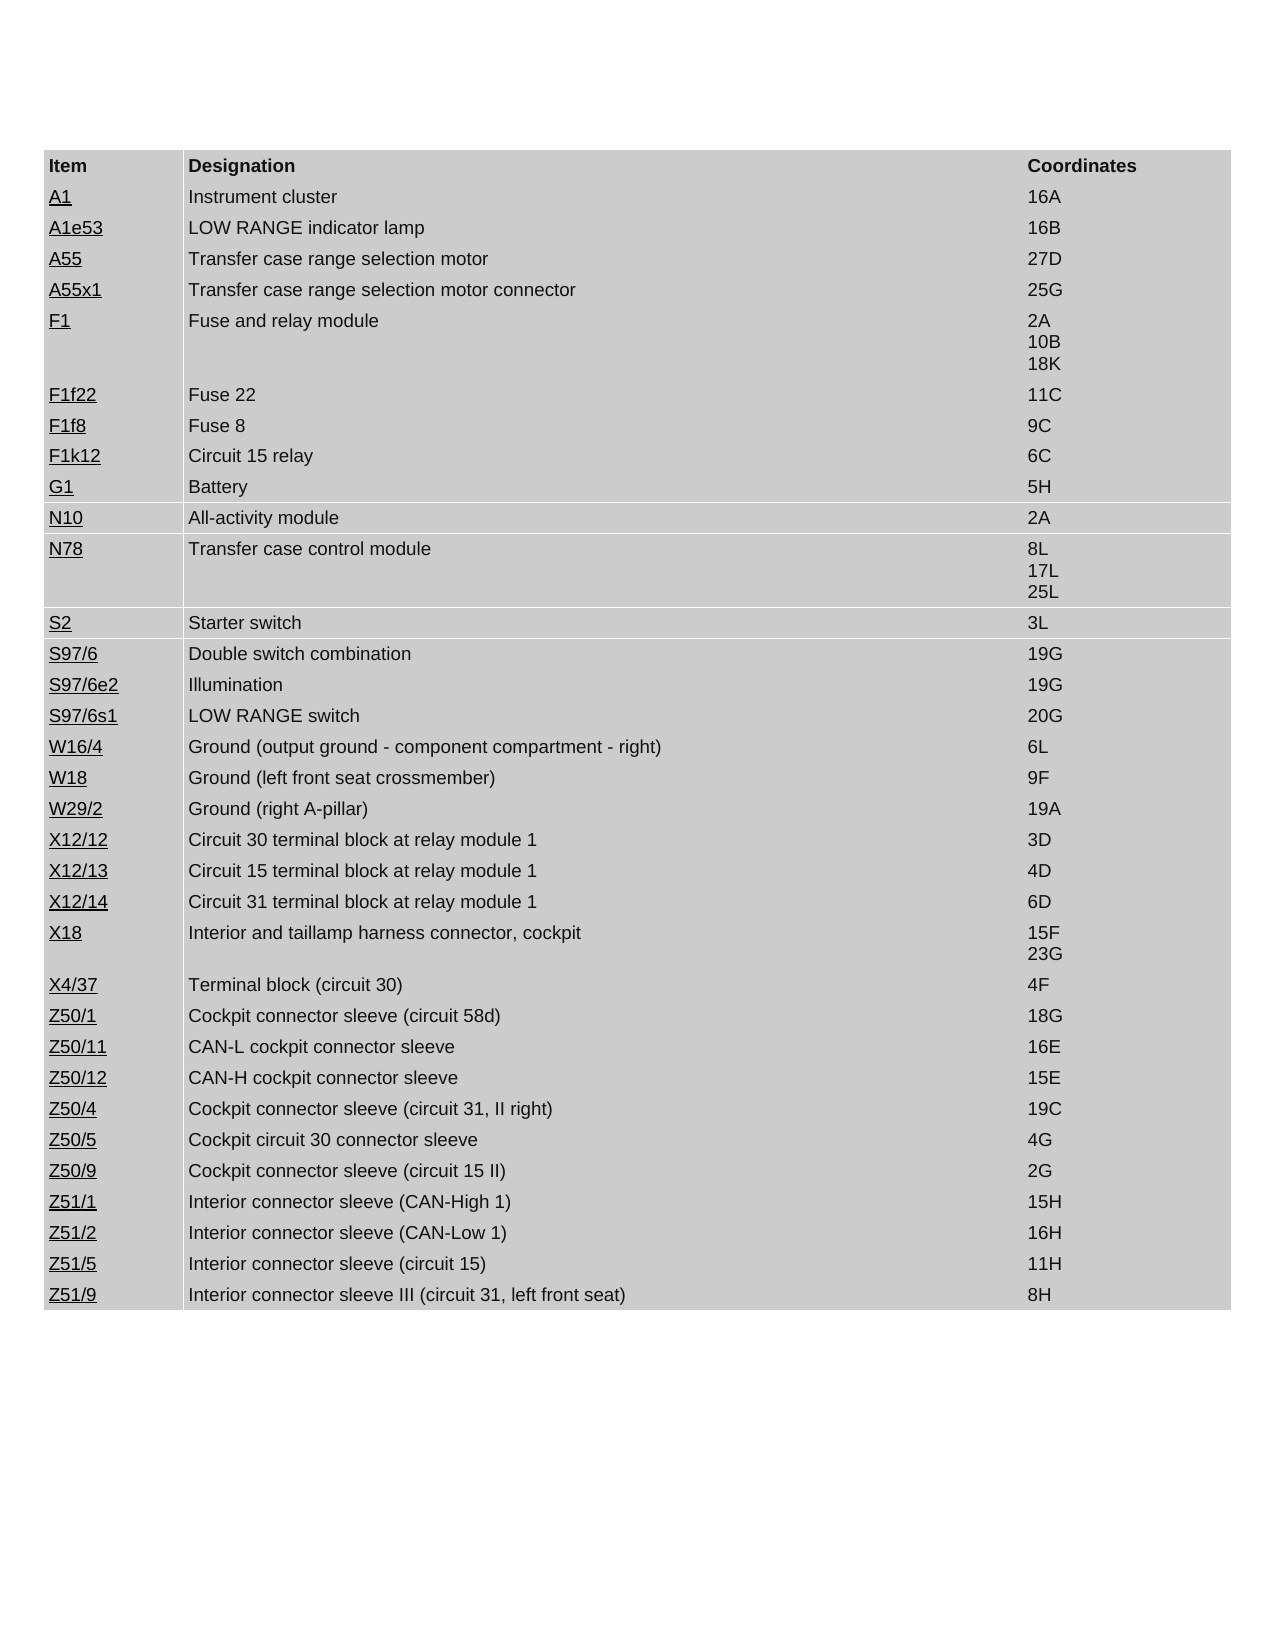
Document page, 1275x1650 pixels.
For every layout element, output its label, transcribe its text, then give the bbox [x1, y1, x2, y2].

table_cell Terminal block (circuit 30) [184, 969, 1023, 1000]
table_cell A1e53 [44, 212, 183, 243]
table_cell 16E [1023, 1031, 1231, 1062]
table_cell Interior connector sleeve (circuit 15) [184, 1248, 1023, 1279]
table_cell 25G [1023, 274, 1231, 305]
table_cell N10 [44, 503, 183, 533]
table_cell 3D [1023, 824, 1231, 855]
table_cell 16A [1023, 181, 1231, 212]
table_cell Z51/2 [44, 1217, 183, 1248]
table_cell LOW RANGE switch [184, 700, 1023, 731]
table_cell Starter switch [184, 608, 1023, 638]
table_cell All-activity module [184, 503, 1023, 533]
table_cell 2A [1023, 503, 1231, 533]
table_cell 16H [1023, 1217, 1231, 1248]
table_cell A55 [44, 243, 183, 274]
table_cell Transfer case range selection motor connector [184, 274, 1023, 305]
table_cell Interior connector sleeve (CAN-Low 1) [184, 1217, 1023, 1248]
table_cell 19A [1023, 793, 1231, 824]
table_cell Z50/11 [44, 1031, 183, 1062]
table_cell Z50/4 [44, 1093, 183, 1124]
table_cell Z51/1 [44, 1186, 183, 1217]
table_cell 15E [1023, 1062, 1231, 1093]
table_cell X4/37 [44, 969, 183, 1000]
table_cell Circuit 31 terminal block at relay module 1 [184, 886, 1023, 917]
table_cell 15H [1023, 1186, 1231, 1217]
table_cell X12/12 [44, 824, 183, 855]
table_cell W18 [44, 762, 183, 793]
table_cell Interior and taillamp harness connector, cockpit [184, 917, 1023, 969]
table_cell Battery [184, 472, 1023, 502]
table_cell Fuse and relay module [184, 305, 1023, 379]
table_cell Illumination [184, 669, 1023, 700]
table_cell 15F 23G [1023, 917, 1231, 969]
table_cell 6D [1023, 886, 1231, 917]
table_cell 2G [1023, 1155, 1231, 1186]
table_cell Z50/12 [44, 1062, 183, 1093]
table_cell Cockpit connector sleeve (circuit 31, II right) [184, 1093, 1023, 1124]
table_cell CAN-L cockpit connector sleeve [184, 1031, 1023, 1062]
table_cell 9F [1023, 762, 1231, 793]
table_cell S2 [44, 608, 183, 638]
table_cell 18G [1023, 1000, 1231, 1031]
table_cell Ground (left front seat crossmember) [184, 762, 1023, 793]
table_cell F1f8 [44, 410, 183, 441]
table_header Item [44, 150, 183, 181]
table_cell 5H [1023, 472, 1231, 502]
table_cell Cockpit connector sleeve (circuit 58d) [184, 1000, 1023, 1031]
table_cell 6C [1023, 441, 1231, 472]
table_cell 2A 10B 18K [1023, 305, 1231, 379]
table_cell S97/6e2 [44, 669, 183, 700]
table_cell W16/4 [44, 731, 183, 762]
table_cell 3L [1023, 608, 1231, 638]
table_cell X12/14 [44, 886, 183, 917]
table_cell 11H [1023, 1248, 1231, 1279]
table_cell Circuit 30 terminal block at relay module 1 [184, 824, 1023, 855]
table_cell Cockpit circuit 30 connector sleeve [184, 1124, 1023, 1155]
table_cell Interior connector sleeve (CAN-High 1) [184, 1186, 1023, 1217]
table_cell Transfer case range selection motor [184, 243, 1023, 274]
table_cell N78 [44, 534, 183, 607]
table_cell 8H [1023, 1279, 1231, 1310]
table_cell X18 [44, 917, 183, 969]
table_header Designation [184, 150, 1023, 181]
table_cell 6L [1023, 731, 1231, 762]
table_cell Double switch combination [184, 639, 1023, 669]
table_cell LOW RANGE indicator lamp [184, 212, 1023, 243]
table_cell Z51/5 [44, 1248, 183, 1279]
table_cell 19G [1023, 669, 1231, 700]
table_cell Z50/1 [44, 1000, 183, 1031]
table_cell F1k12 [44, 441, 183, 472]
table_cell 16B [1023, 212, 1231, 243]
table_cell 4D [1023, 855, 1231, 886]
table_cell Interior connector sleeve III (circuit 31, left front seat) [184, 1279, 1023, 1310]
table_cell W29/2 [44, 793, 183, 824]
table_cell 19C [1023, 1093, 1231, 1124]
table_cell F1f22 [44, 379, 183, 410]
table_cell G1 [44, 472, 183, 502]
table_cell S97/6 [44, 639, 183, 669]
table_cell Z50/5 [44, 1124, 183, 1155]
table_cell Instrument cluster [184, 181, 1023, 212]
table_cell 27D [1023, 243, 1231, 274]
table_cell CAN-H cockpit connector sleeve [184, 1062, 1023, 1093]
table_cell Circuit 15 terminal block at relay module 1 [184, 855, 1023, 886]
table_cell Z51/9 [44, 1279, 183, 1310]
table_cell S97/6s1 [44, 700, 183, 731]
table_cell X12/13 [44, 855, 183, 886]
table_cell F1 [44, 305, 183, 379]
table_cell A55x1 [44, 274, 183, 305]
table_cell Fuse 8 [184, 410, 1023, 441]
table_cell 20G [1023, 700, 1231, 731]
table_cell Fuse 22 [184, 379, 1023, 410]
table_cell Ground (output ground - component compartment - right) [184, 731, 1023, 762]
table_cell Z50/9 [44, 1155, 183, 1186]
table_header Coordinates [1023, 150, 1231, 181]
table_cell 4F [1023, 969, 1231, 1000]
table_cell Cockpit connector sleeve (circuit 15 II) [184, 1155, 1023, 1186]
table_cell A1 [44, 181, 183, 212]
table_cell 9C [1023, 410, 1231, 441]
table_cell Ground (right A-pillar) [184, 793, 1023, 824]
table_cell 19G [1023, 639, 1231, 669]
table_cell 11C [1023, 379, 1231, 410]
table_cell 4G [1023, 1124, 1231, 1155]
table_cell Transfer case control module [184, 534, 1023, 607]
table_cell 8L 17L 25L [1023, 534, 1231, 607]
table_cell Circuit 15 relay [184, 441, 1023, 472]
